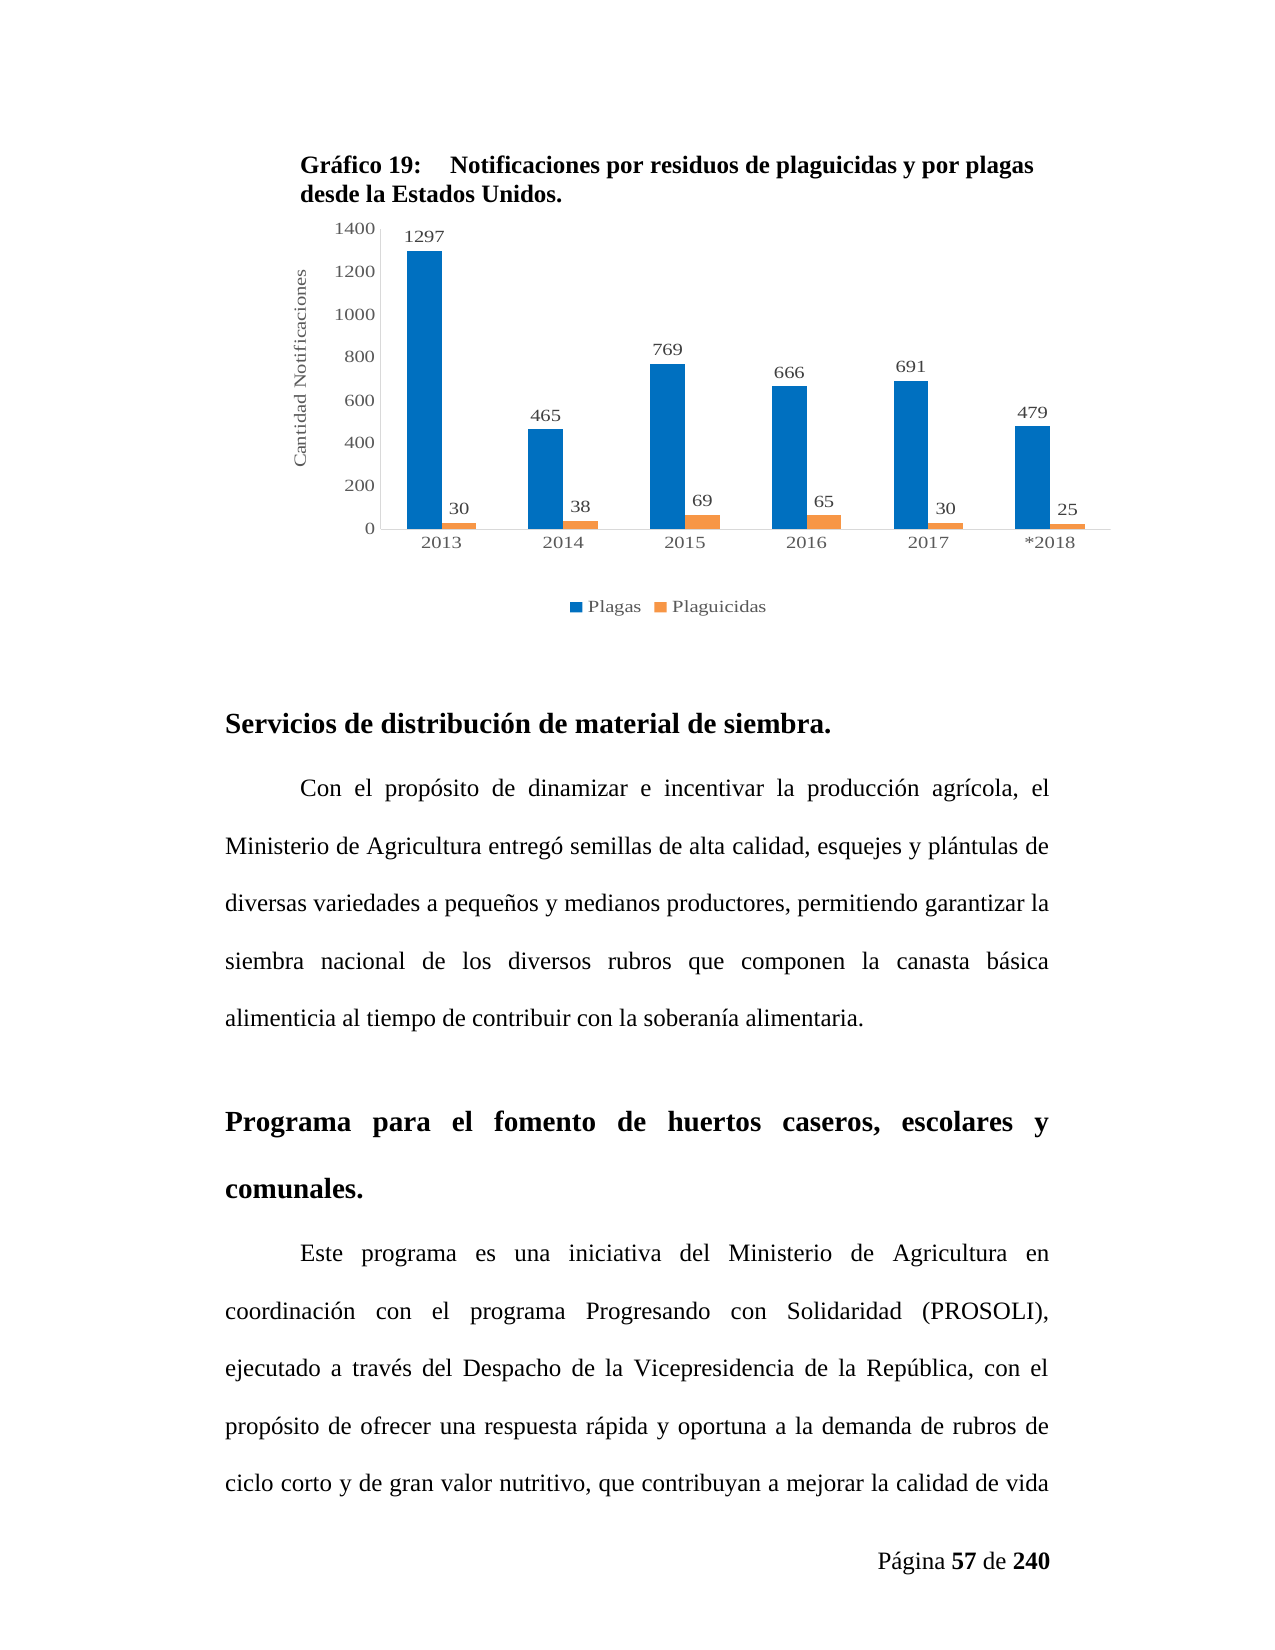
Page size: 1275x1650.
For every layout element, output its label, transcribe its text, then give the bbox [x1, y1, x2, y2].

list Notificaciones por residuos de plaguicidas y por plagas desde la Estados Unidos. [300, 150, 1050, 207]
text Con el propósito de dinamizar e incentivar la producción agrícola, el Ministerio de Agricultura entregó semillas de alta calidad, esquejes y plántulas de diversas variedades a pequeños y medianos productores, permitiendo garantizar la siembra nacional de los diversos rubros que componen la canasta básica alimenticia al tiempo de contribuir con la soberanía alimentaria. [225, 773, 1050, 1032]
subtitle Programa para el fomento de huertos caseros, escolares y comunales. [225, 1104, 1050, 1205]
subtitle Servicios de distribución de material de siembra. [225, 706, 1050, 740]
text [225, 1238, 1050, 1497]
